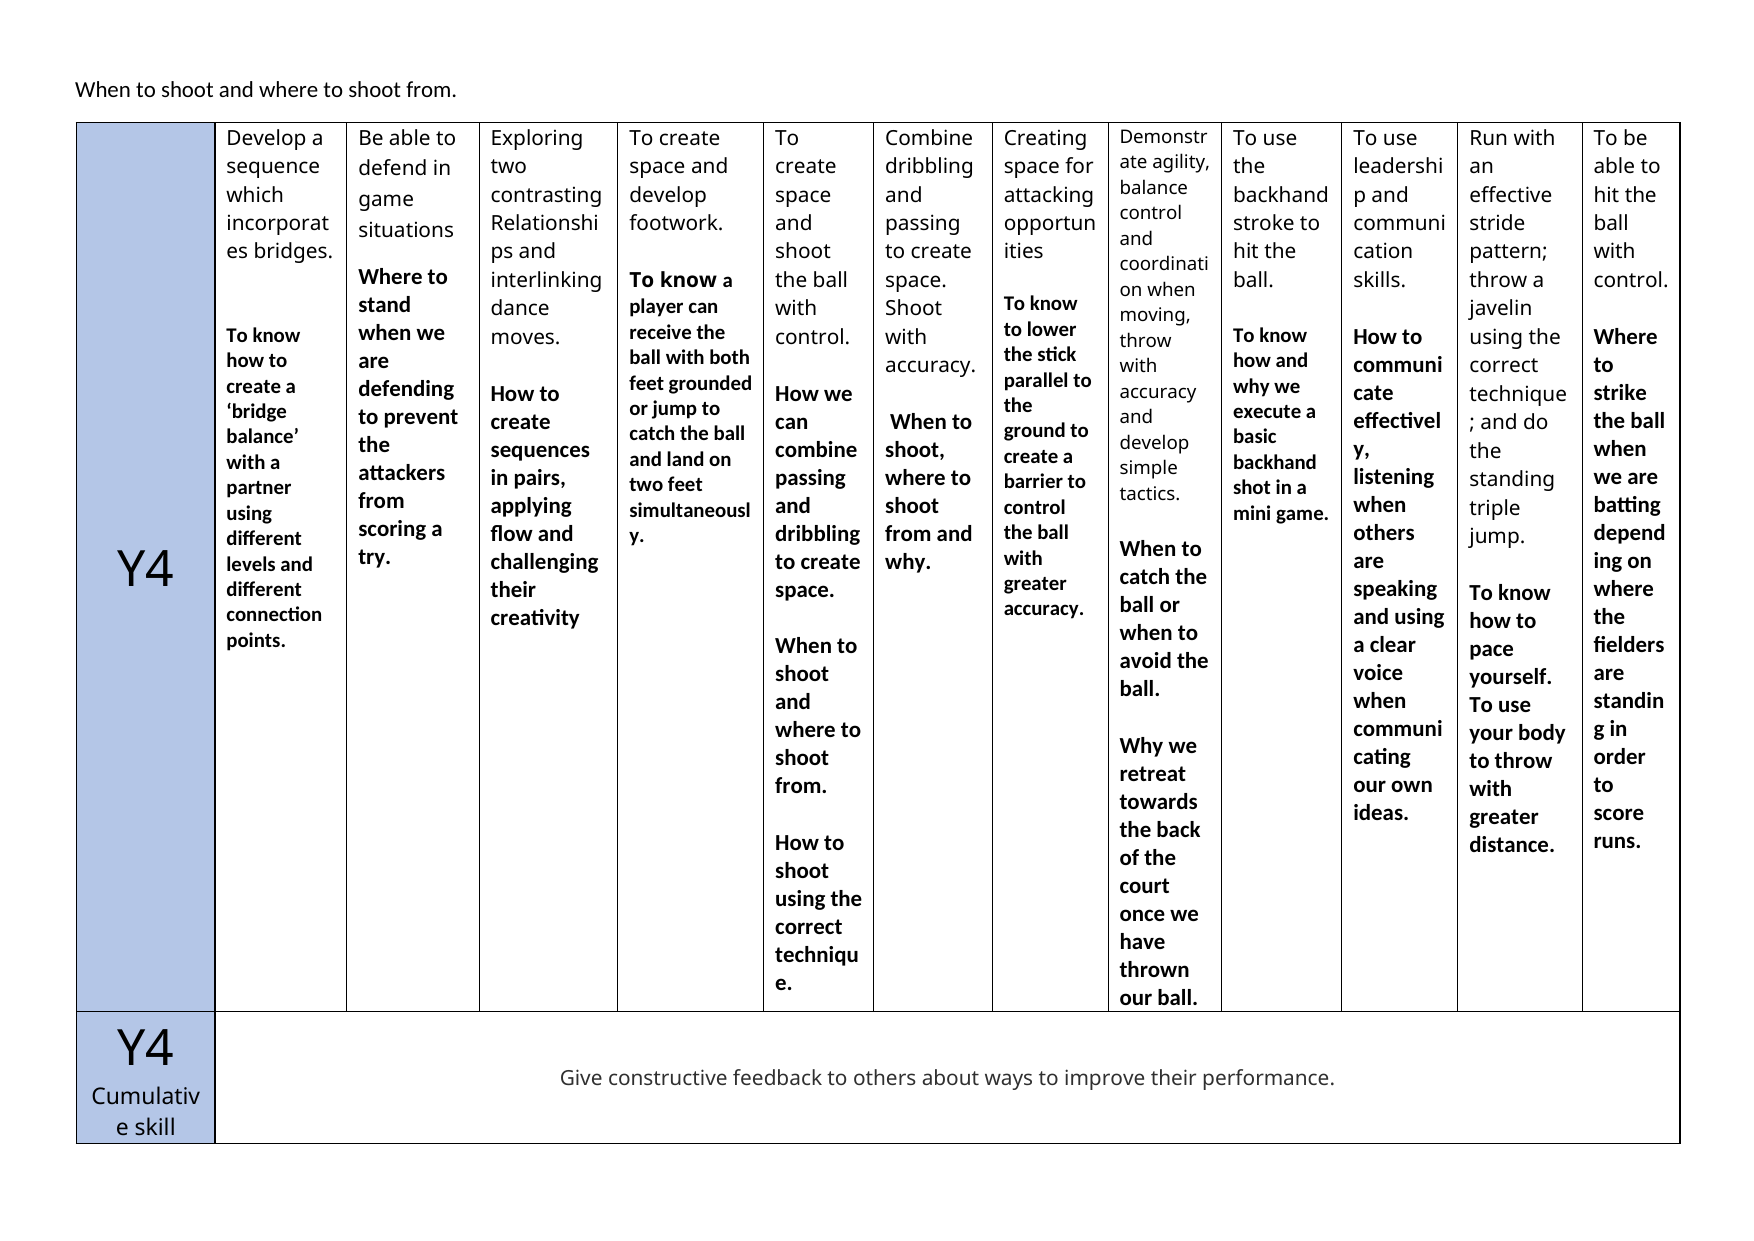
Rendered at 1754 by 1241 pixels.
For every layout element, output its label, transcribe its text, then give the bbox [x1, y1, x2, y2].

table_header To use the backhand stroke to hit the ball. To know how and why we execute a basic backhand shot in a mini game. [1222, 123, 1341, 1011]
table_header Exploring two contrasting Relationships and interlinking dance moves. How to create sequences in pairs, applying flow and challenging their creativity [480, 123, 617, 1011]
table_cell Give constructive feedback to others about ways to improve their performance. [216, 1012, 1679, 1143]
table_header Run with an effective stride pattern; throw a javelin using the correct technique; and do the standing triple jump. To know how to pace yourself. To use your body to throw with greater distance. [1458, 123, 1582, 1011]
table_header Creating space for attacking opportunities To know to lower the stick parallel to the ground to create a barrier to control the ball with greater accuracy. [993, 123, 1108, 1011]
table_cell Y4 Cumulative skill [77, 1012, 214, 1143]
table_header Demonstrate agility, balance control and coordination when moving, throw with accuracy and develop simple tactics. When to catch the ball or when to avoid the ball. Why we retreat towards the back of the court once we have thrown our ball. [1109, 123, 1221, 1011]
table_header To use leadership and communication skills. How to communicate effectively, listening when others are speaking and using a clear voice when communicating our own ideas. [1342, 123, 1457, 1011]
table_header Be able to defend in game situations Where to stand when we are defending to prevent the attackers from scoring a try. [347, 123, 479, 1011]
text When to shoot and where to shoot from. [75, 75, 1679, 103]
table_header Develop a sequence which incorporates bridges. To know how to create a ‘bridge balance’ with a partner using different levels and different connection points. [216, 123, 346, 1011]
table_header Y4 [77, 123, 214, 1011]
table_header To create space and develop footwork. To know a player can receive the ball with both feet grounded or jump to catch the ball and land on two feet simultaneously. [618, 123, 763, 1011]
table_header To be able to hit the ball with control. Where to strike the ball when we are batting depending on where the fielders are standing in order to score runs. [1583, 123, 1679, 1011]
table_header Combine dribbling and passing to create space. Shoot with accuracy. When to shoot, where to shoot from and why. [874, 123, 992, 1011]
table_header To create space and shoot the ball with control. How we can combine passing and dribbling to create space. When to shoot and where to shoot from. How to shoot using the correct technique. [764, 123, 873, 1011]
